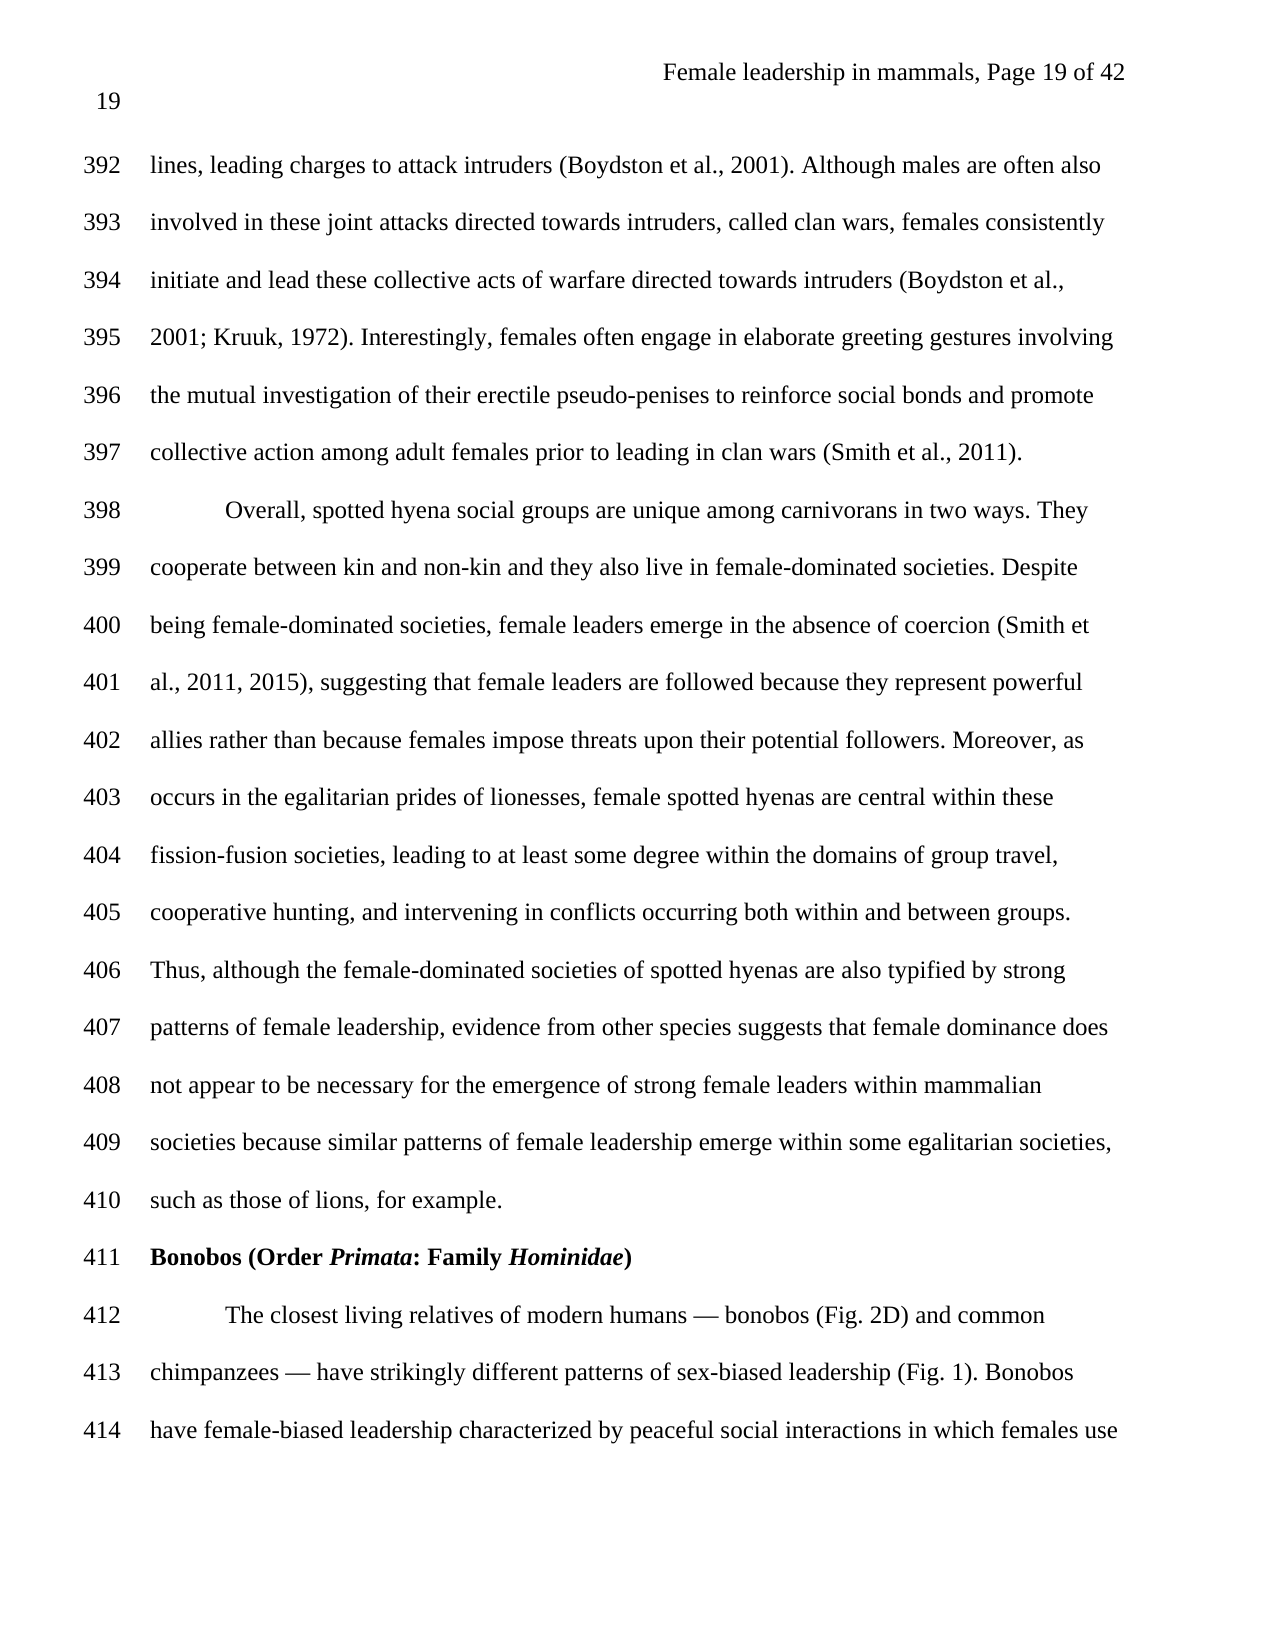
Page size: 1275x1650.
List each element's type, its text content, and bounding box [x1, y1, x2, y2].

text Overall, spotted hyena social groups are unique among carnivorans in two ways. They cooperate between kin and non-kin and they also live in female-dominated societies. Despite being female-dominated societies, female leaders emerge in the absence of coercion (Smith et al., 2011, 2015), suggesting that female leaders are followed because they represent powerful allies rather than because females impose threats upon their potential followers. Moreover, as occurs in the egalitarian prides of lionesses, female spotted hyenas are central within these fission-fusion societies, leading to at least some degree within the domains of group travel, cooperative hunting, and intervening in conflicts occurring both within and between groups. Thus, although the female-dominated societies of spotted hyenas are also typified by strong patterns of female leadership, evidence from other species suggests that female dominance does not appear to be necessary for the emergence of strong female leaders within mammalian societies because similar patterns of female leadership emerge within some egalitarian societies, such as those of lions, for example. [150, 495, 1125, 1214]
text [150, 150, 1125, 466]
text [150, 1300, 1125, 1444]
text Bonobos (Order Primata: Family Hominidae) [150, 1242, 1125, 1271]
